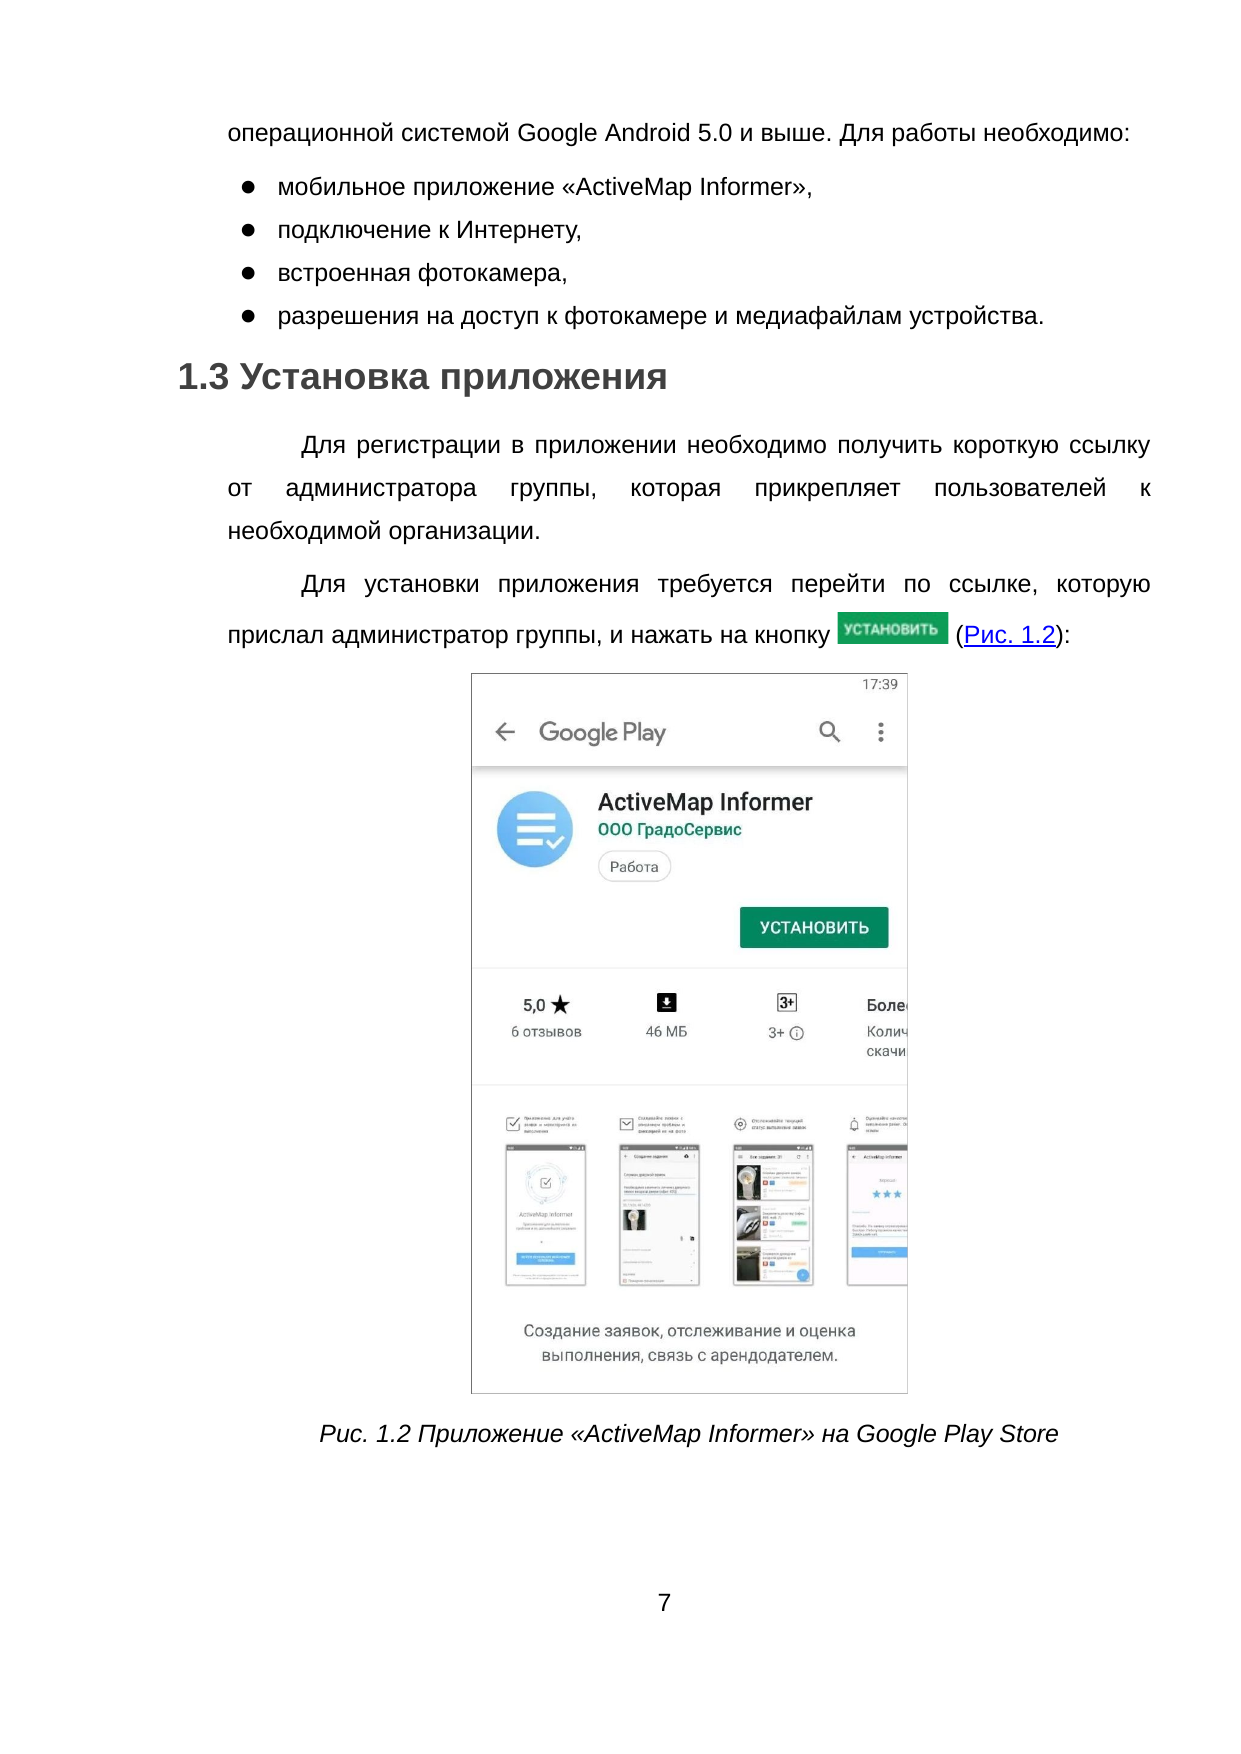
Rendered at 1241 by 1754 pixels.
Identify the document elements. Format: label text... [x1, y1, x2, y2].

picture [837, 612, 949, 644]
subtitle 1.3 Установка приложения [177, 354, 1152, 398]
text Для установки приложения требуется перейти по ссылке, которую прислал администратор группы, и нажать на кнопку (Рис. 1.2): [227, 569, 1152, 649]
list разрешения на доступ к фотокамере и медиафайлам устройства. [240, 301, 1152, 330]
text Для регистрации в приложении необходимо получить короткую ссылку от администратора группы, которая прикрепляет пользователей к необходимой организации. [227, 430, 1152, 545]
list подключение к Интернету, [240, 215, 1152, 243]
text Рис. 1.2 Приложение «ActiveMap Informer» на Google Play Store [227, 1419, 1152, 1447]
picture [471, 673, 908, 1394]
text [227, 118, 1152, 147]
list мобильное приложение «ActiveMap Informer», [240, 172, 1152, 200]
list встроенная фотокамера, [240, 258, 1152, 287]
